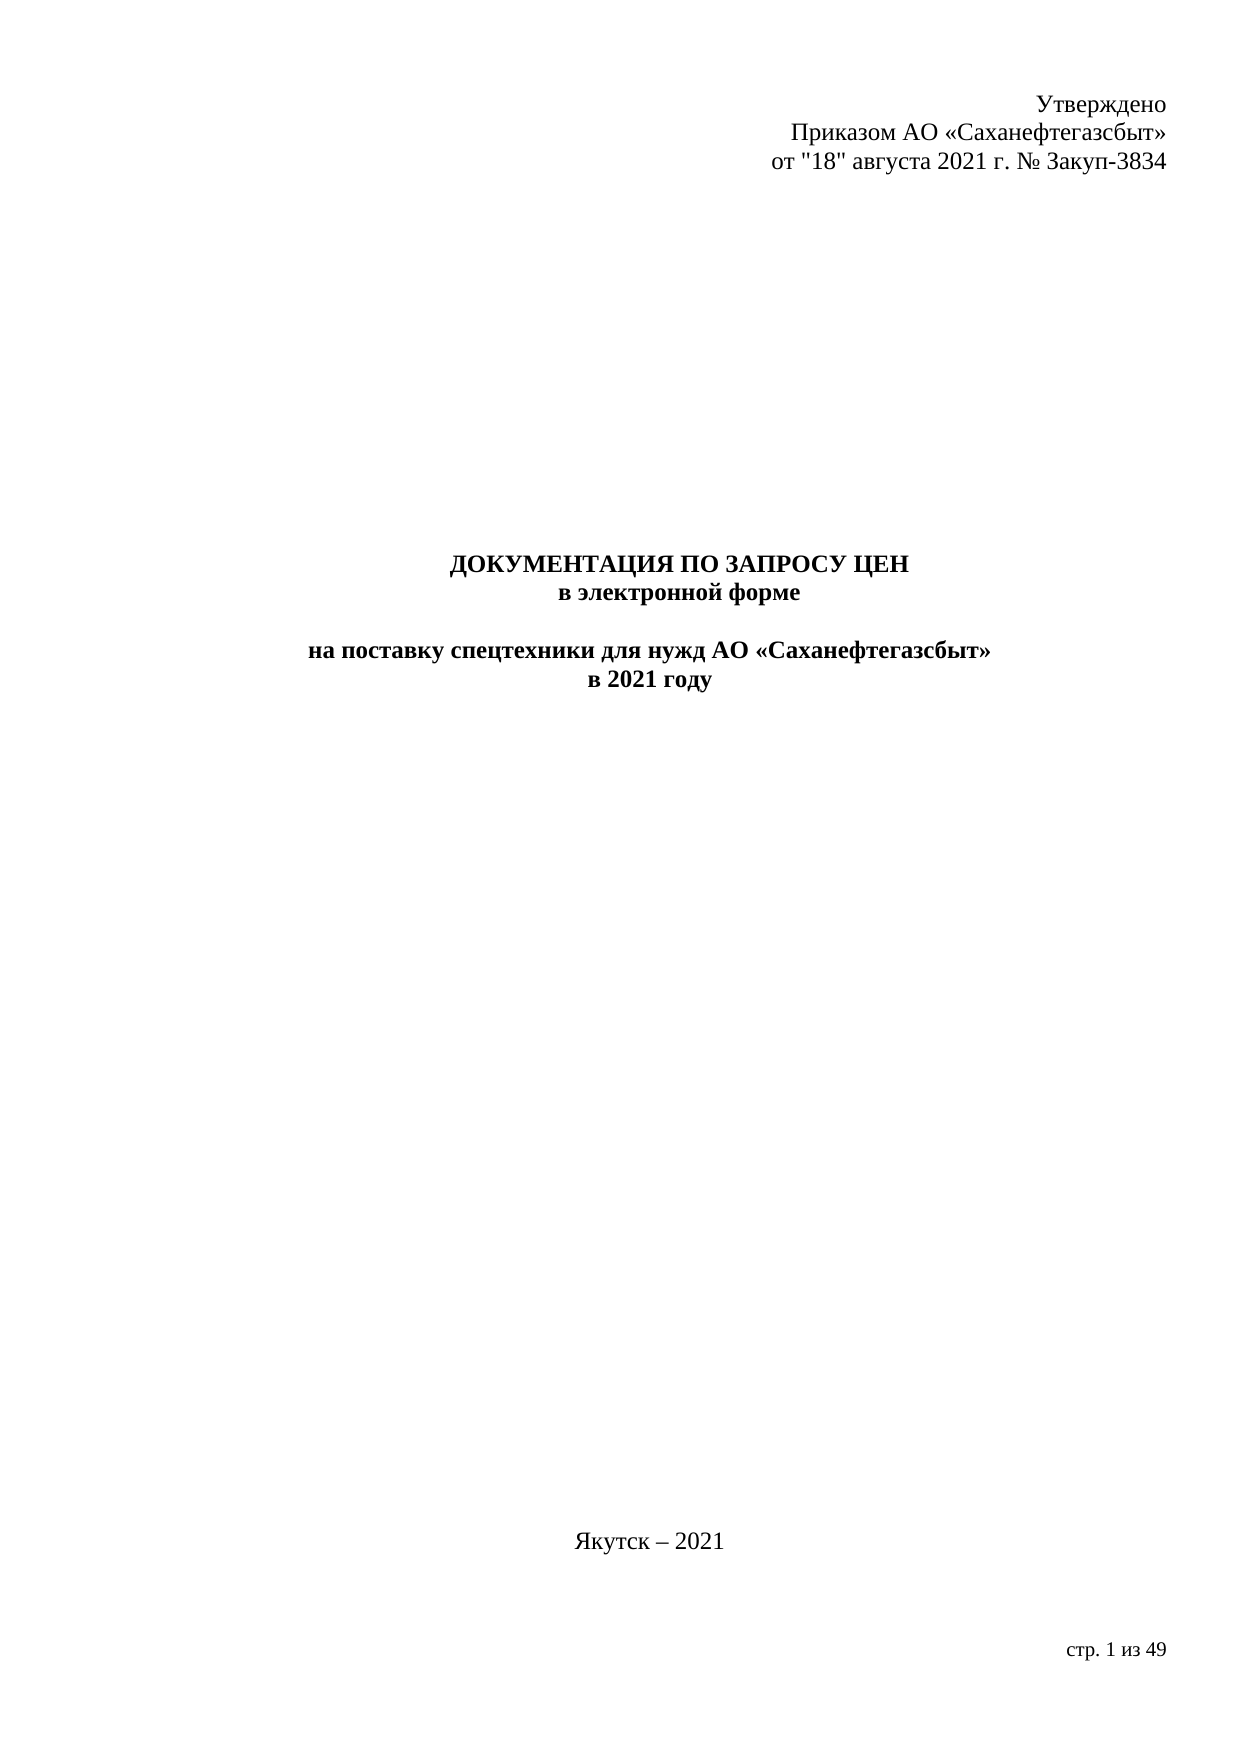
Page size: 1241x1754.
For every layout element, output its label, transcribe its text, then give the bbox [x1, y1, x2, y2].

text ДОКУМЕНТАЦИЯ ПО ЗАПРОСУ ЦЕН [133, 549, 1166, 577]
text Якутск – 2021 [133, 1526, 1166, 1555]
text Приказом АО «Саханефтегазсбыт» [133, 117, 1166, 146]
text в электронной форме [133, 577, 1166, 606]
text в 2021 году [133, 664, 1166, 692]
text от "18" августа 2021 г. № Закуп-3834 [133, 146, 1166, 175]
text на поставку спецтехники для нужд АО «Саханефтегазсбыт» [133, 635, 1166, 664]
text Утверждено [798, 89, 1166, 117]
